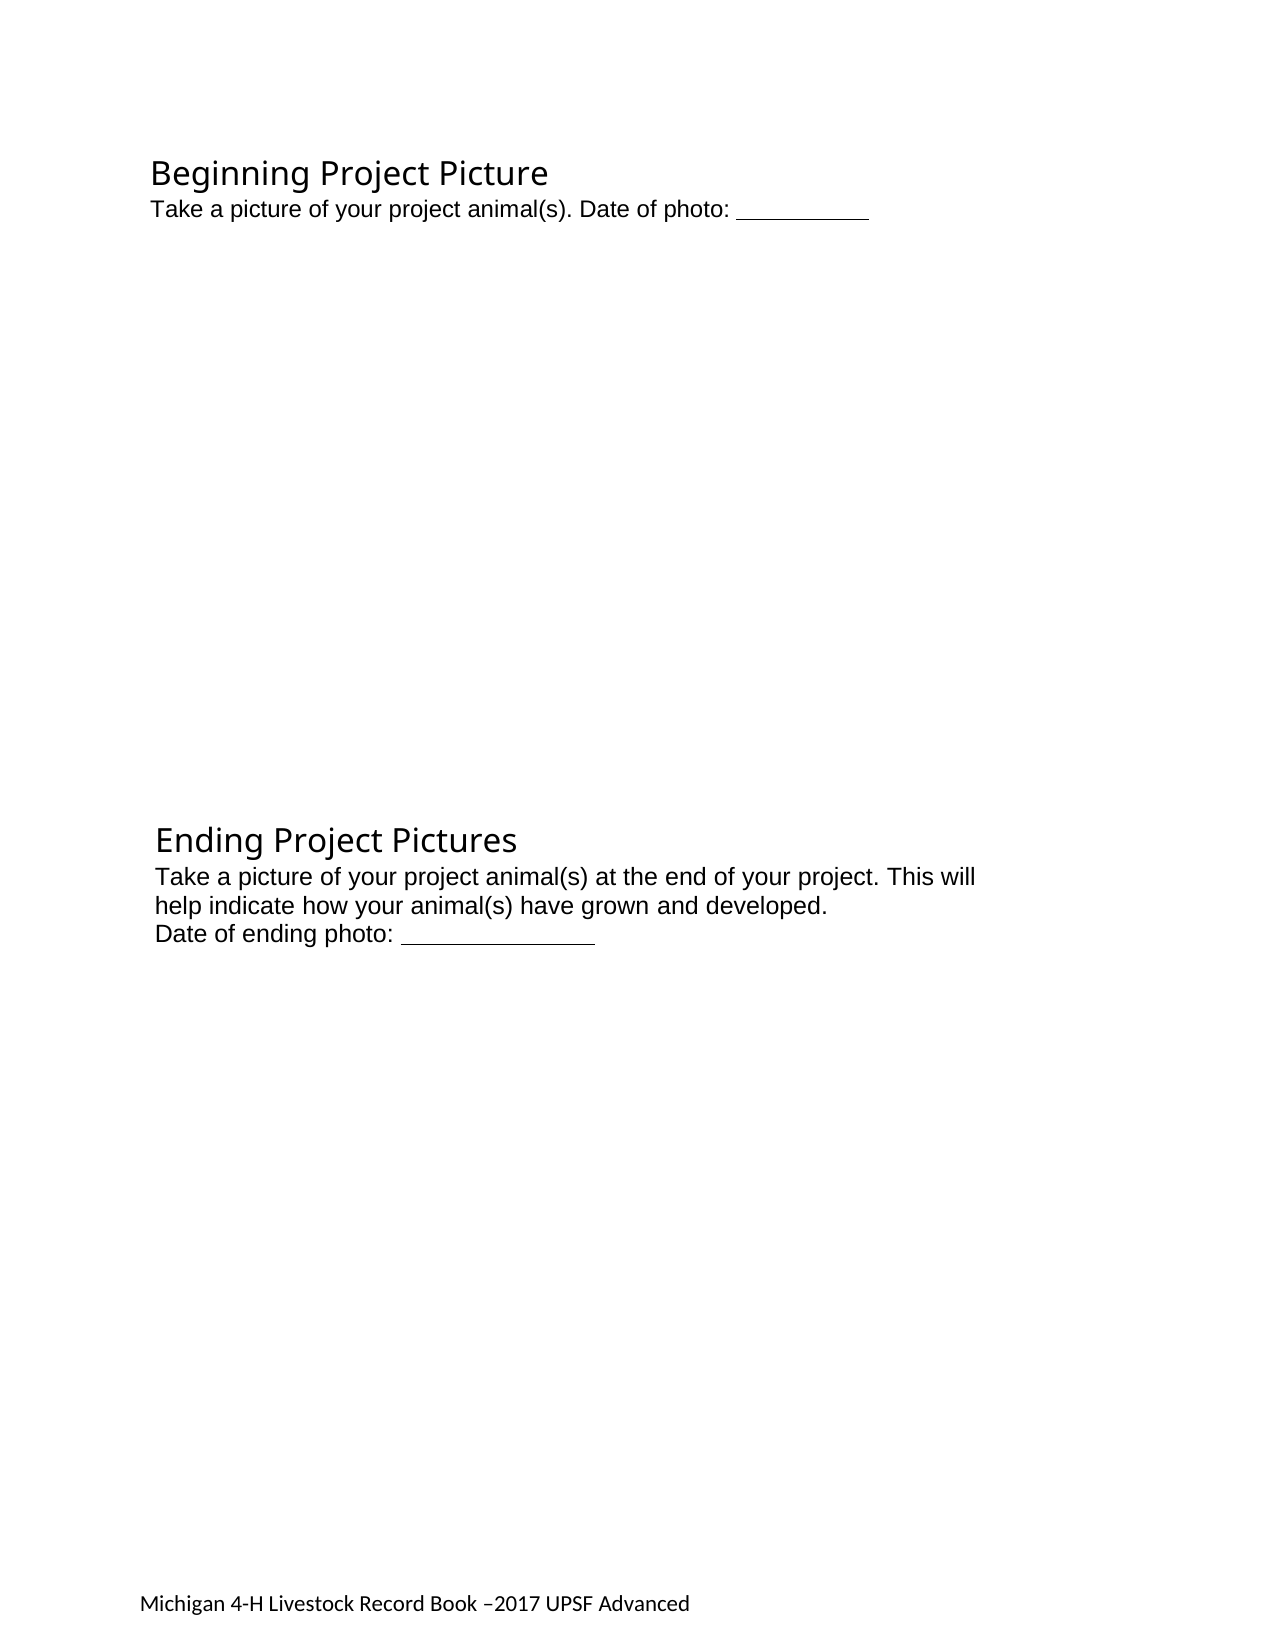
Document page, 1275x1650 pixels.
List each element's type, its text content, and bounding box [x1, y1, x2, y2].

text Take a picture of your project animal(s). Date of photo: [150, 195, 1096, 223]
text Take a picture of your project animal(s) at the end of your project. This will help indicate how your animal(s) have grown and developed. [154, 862, 1028, 920]
text Date of ending photo: [154, 920, 1096, 948]
subtitle Beginning Project Picture [150, 150, 1096, 195]
subtitle Ending Project Pictures [155, 817, 1096, 862]
